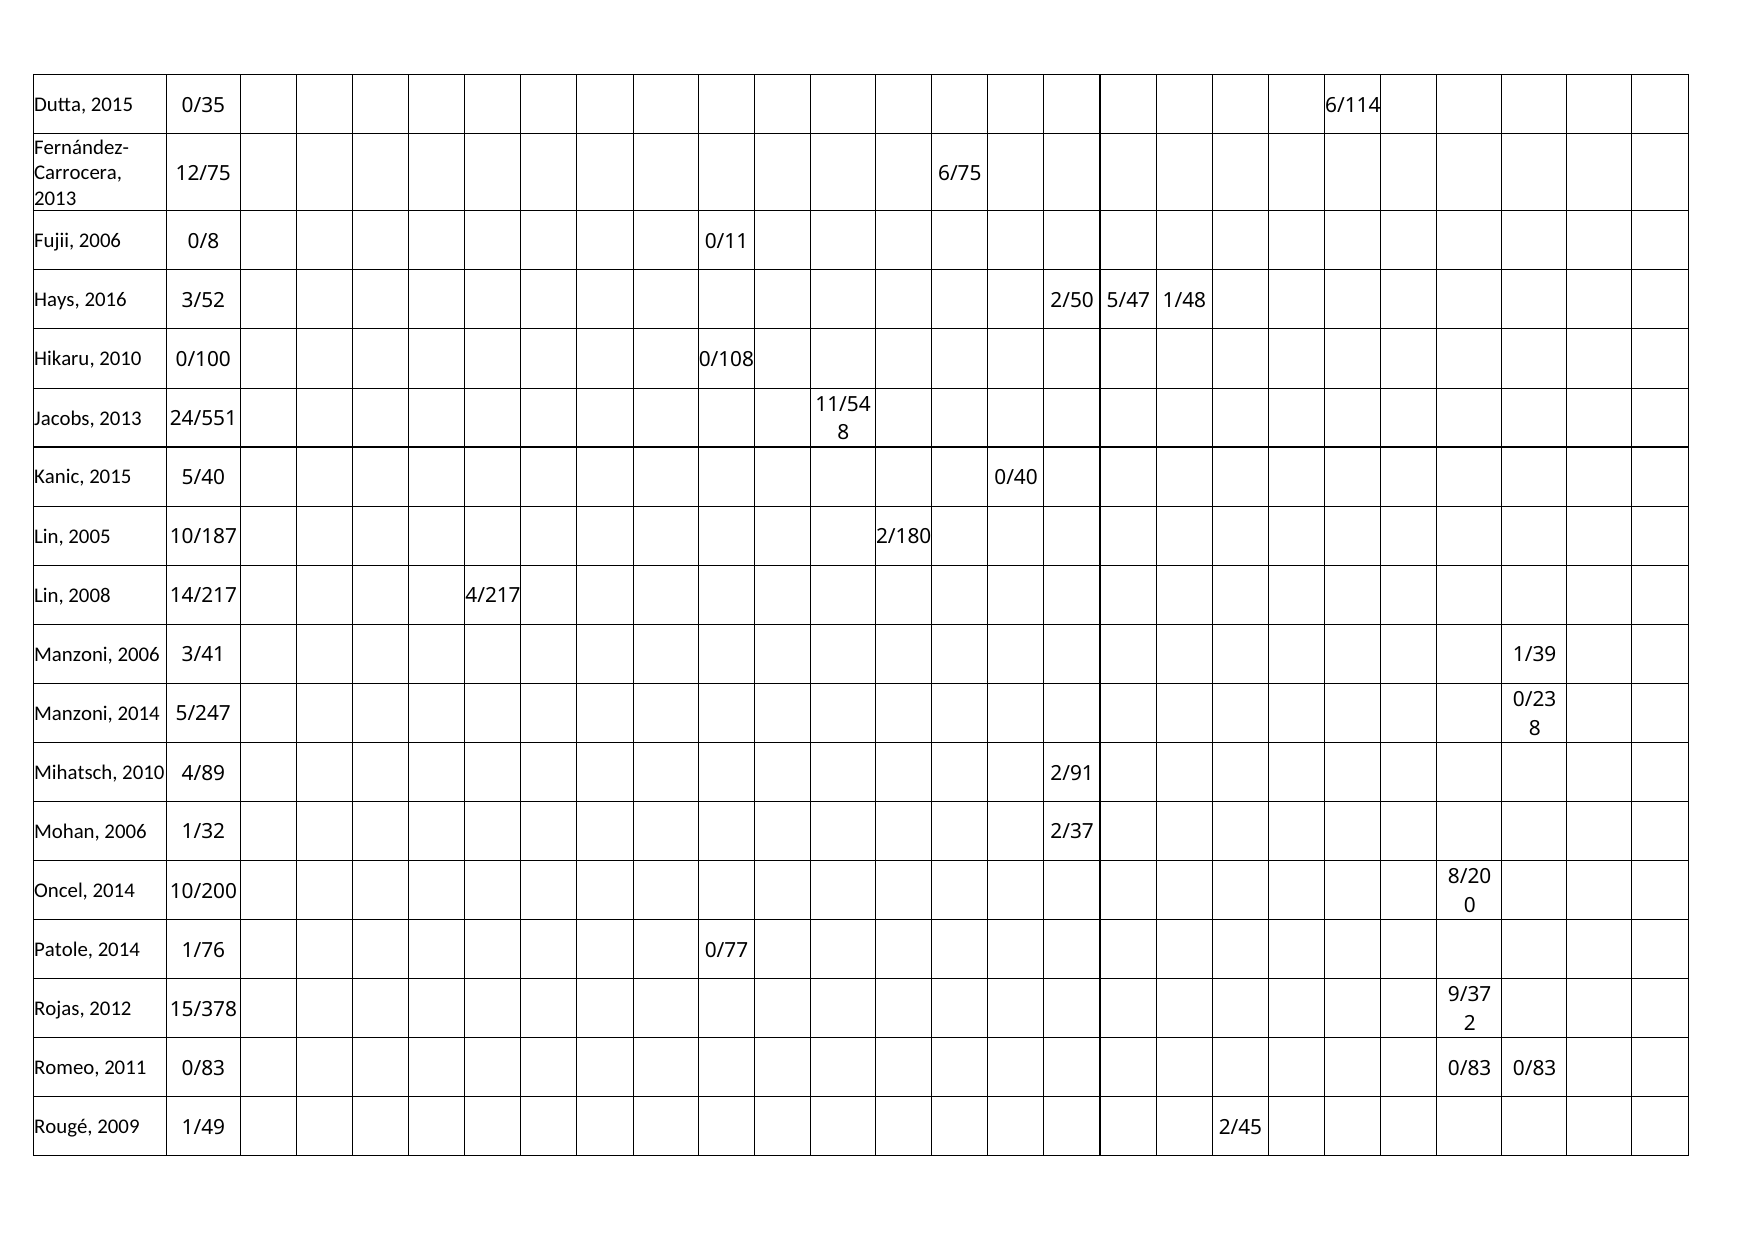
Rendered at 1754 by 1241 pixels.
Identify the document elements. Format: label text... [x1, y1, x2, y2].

table_cell 2/45 [1213, 1097, 1268, 1155]
table_cell [1044, 979, 1099, 1037]
table_cell [1502, 507, 1566, 564]
table_cell [1101, 920, 1156, 978]
table_cell [1157, 743, 1212, 801]
table_cell [699, 979, 754, 1037]
table_cell [634, 979, 698, 1037]
table_cell [932, 920, 987, 978]
table_cell [699, 1097, 754, 1155]
table_cell [1502, 329, 1566, 387]
table_cell [521, 448, 576, 506]
table_cell 0/100 [167, 329, 240, 387]
table_cell [1157, 1038, 1212, 1096]
table_cell [1213, 743, 1268, 801]
table_cell [1213, 448, 1268, 506]
table_cell [1437, 920, 1501, 978]
table_cell [1213, 802, 1268, 860]
table_cell 6/75 [932, 134, 987, 210]
table_cell Hikaru, 2010 [34, 329, 166, 387]
table_cell [755, 329, 810, 387]
table_cell [1157, 979, 1212, 1037]
table_cell [1567, 448, 1631, 506]
table_cell [577, 329, 633, 387]
table_cell 12/75 [167, 134, 240, 210]
table_cell [577, 802, 633, 860]
table_cell [988, 270, 1043, 328]
table_cell [521, 625, 576, 683]
table_cell [932, 743, 987, 801]
table_cell 8/200 [1437, 861, 1501, 919]
table_cell [1044, 389, 1099, 446]
table_cell [1213, 75, 1268, 133]
table_cell 1/76 [167, 920, 240, 978]
table_cell [1269, 75, 1324, 133]
table_cell [521, 566, 576, 624]
table_cell [1325, 1097, 1380, 1155]
table_cell 5/47 [1101, 270, 1156, 328]
table_cell [1437, 684, 1501, 742]
table_cell [1325, 625, 1380, 683]
table_cell [1632, 134, 1688, 210]
table_cell [1269, 507, 1324, 564]
table_cell [465, 684, 520, 742]
table_cell [465, 389, 520, 446]
table_cell [353, 802, 408, 860]
table_cell [699, 861, 754, 919]
table_cell [1325, 389, 1380, 446]
table_cell [1325, 134, 1380, 210]
table_cell [988, 684, 1043, 742]
table_cell [353, 1038, 408, 1096]
table_cell [1269, 389, 1324, 446]
table_cell [465, 979, 520, 1037]
table_cell [521, 389, 576, 446]
table_cell [1632, 979, 1688, 1037]
table_cell [755, 920, 810, 978]
table_cell [634, 684, 698, 742]
table_cell [1502, 1097, 1566, 1155]
table_cell [521, 861, 576, 919]
table_cell [1157, 75, 1212, 133]
table_cell [1213, 920, 1268, 978]
table_cell Rougé, 2009 [34, 1097, 166, 1155]
table_cell [1101, 1097, 1156, 1155]
table_cell [811, 507, 875, 564]
table_cell [811, 684, 875, 742]
table_cell [811, 920, 875, 978]
table_cell [297, 448, 352, 506]
table_cell [755, 211, 810, 269]
table_cell [1157, 134, 1212, 210]
table_cell [699, 1038, 754, 1096]
table_cell [1567, 75, 1631, 133]
table_cell [1325, 743, 1380, 801]
table_cell [876, 566, 931, 624]
table_cell [988, 1097, 1043, 1155]
table_cell [1437, 270, 1501, 328]
table_cell [1101, 566, 1156, 624]
table_cell [699, 134, 754, 210]
table_cell [1044, 211, 1099, 269]
table_cell [1101, 861, 1156, 919]
table_cell [1269, 625, 1324, 683]
table_cell [409, 389, 464, 446]
table_cell [932, 861, 987, 919]
table_cell [409, 802, 464, 860]
table_cell [577, 75, 633, 133]
table_cell 0/11 [699, 211, 754, 269]
table_cell [988, 743, 1043, 801]
table_cell [988, 389, 1043, 446]
table_cell [1632, 389, 1688, 446]
table_cell [521, 270, 576, 328]
table_cell [521, 75, 576, 133]
table_cell [1437, 211, 1501, 269]
table_cell [1269, 861, 1324, 919]
table_cell [241, 75, 296, 133]
table_cell [988, 507, 1043, 564]
table_cell [699, 507, 754, 564]
table_cell [353, 625, 408, 683]
table_cell [1567, 802, 1631, 860]
table_cell Jacobs, 2013 [34, 389, 166, 446]
table_cell [1632, 75, 1688, 133]
table_cell [1502, 861, 1566, 919]
table_cell [876, 743, 931, 801]
table_cell [932, 211, 987, 269]
table_cell [1101, 448, 1156, 506]
table_cell 0/83 [1502, 1038, 1566, 1096]
table_cell [988, 75, 1043, 133]
table_cell [755, 270, 810, 328]
table_cell [521, 743, 576, 801]
table_cell [409, 507, 464, 564]
table_cell [577, 448, 633, 506]
table_cell [241, 134, 296, 210]
table_cell [1381, 211, 1436, 269]
table_cell [876, 211, 931, 269]
table_cell [353, 75, 408, 133]
table_cell [811, 1097, 875, 1155]
table_cell [297, 389, 352, 446]
table_cell [409, 566, 464, 624]
table_cell [1567, 329, 1631, 387]
table_cell [1101, 389, 1156, 446]
table_cell [634, 802, 698, 860]
table_cell [409, 75, 464, 133]
table_cell [1101, 329, 1156, 387]
table_cell 1/32 [167, 802, 240, 860]
table_cell [465, 134, 520, 210]
table_cell [811, 743, 875, 801]
table_cell [353, 329, 408, 387]
table_cell [988, 802, 1043, 860]
table_cell Mohan, 2006 [34, 802, 166, 860]
table_cell [1269, 448, 1324, 506]
table_cell [811, 625, 875, 683]
table_cell [1632, 270, 1688, 328]
table_cell [297, 329, 352, 387]
table_cell [577, 920, 633, 978]
table_cell [634, 389, 698, 446]
table_cell [353, 1097, 408, 1155]
table_cell [1567, 507, 1631, 564]
table_cell [241, 211, 296, 269]
table_cell [1213, 389, 1268, 446]
table_cell [755, 802, 810, 860]
table_cell [1213, 979, 1268, 1037]
table_cell [353, 507, 408, 564]
table_cell [297, 625, 352, 683]
table_cell Lin, 2005 [34, 507, 166, 564]
table_cell [1325, 507, 1380, 564]
table_cell [1381, 134, 1436, 210]
table_cell [876, 270, 931, 328]
table_cell 5/247 [167, 684, 240, 742]
table_cell [1269, 566, 1324, 624]
table_cell 3/41 [167, 625, 240, 683]
table_cell [1437, 566, 1501, 624]
table_cell [634, 625, 698, 683]
table_cell [1269, 979, 1324, 1037]
table_cell [634, 1097, 698, 1155]
table_cell [297, 979, 352, 1037]
table_cell [1044, 134, 1099, 210]
table_cell [811, 211, 875, 269]
table_cell [1437, 75, 1501, 133]
table_cell Fujii, 2006 [34, 211, 166, 269]
table_cell [988, 329, 1043, 387]
table_cell Manzoni, 2006 [34, 625, 166, 683]
table_cell [876, 75, 931, 133]
table_cell [634, 75, 698, 133]
table_cell [1381, 743, 1436, 801]
table_cell [699, 684, 754, 742]
table_cell [1381, 979, 1436, 1037]
table_cell [811, 75, 875, 133]
table_cell [297, 270, 352, 328]
table_cell [353, 270, 408, 328]
table_cell [241, 920, 296, 978]
table_cell [1157, 861, 1212, 919]
table_cell [1101, 743, 1156, 801]
table_cell [1101, 684, 1156, 742]
table_cell [1325, 211, 1380, 269]
table_cell [1437, 389, 1501, 446]
table_cell [932, 625, 987, 683]
table_cell [1157, 329, 1212, 387]
table_cell [1044, 684, 1099, 742]
table_cell [755, 75, 810, 133]
table_cell [1381, 1097, 1436, 1155]
table_cell [932, 389, 987, 446]
table_cell 1/48 [1157, 270, 1212, 328]
table_cell [577, 134, 633, 210]
table_cell 4/217 [465, 566, 520, 624]
table_cell [1213, 1038, 1268, 1096]
table_cell [521, 329, 576, 387]
table_cell [577, 211, 633, 269]
table_cell [1567, 389, 1631, 446]
table_cell [353, 566, 408, 624]
table_cell [409, 1097, 464, 1155]
table_cell [1502, 134, 1566, 210]
table_cell [876, 684, 931, 742]
table_cell [241, 625, 296, 683]
table_cell [699, 566, 754, 624]
table_cell [634, 329, 698, 387]
table_cell 0/83 [1437, 1038, 1501, 1096]
table_cell [1213, 329, 1268, 387]
table_cell [1044, 1038, 1099, 1096]
table_cell [1437, 1097, 1501, 1155]
table_cell [1213, 134, 1268, 210]
table_cell [1044, 861, 1099, 919]
table_cell [1044, 566, 1099, 624]
table_cell 0/40 [988, 448, 1043, 506]
table_cell [699, 75, 754, 133]
table_cell [577, 861, 633, 919]
table_cell [465, 75, 520, 133]
table_cell [1325, 684, 1380, 742]
table_cell [1213, 625, 1268, 683]
table_cell [241, 802, 296, 860]
table_cell [409, 743, 464, 801]
table_cell [634, 134, 698, 210]
table_cell 5/40 [167, 448, 240, 506]
table_cell [297, 1097, 352, 1155]
table_cell [241, 861, 296, 919]
table_cell [353, 134, 408, 210]
table_cell [988, 861, 1043, 919]
table_cell [577, 389, 633, 446]
table_cell [1101, 625, 1156, 683]
table_cell [1632, 566, 1688, 624]
table_cell [1502, 75, 1566, 133]
table_cell [1437, 329, 1501, 387]
table_cell [755, 684, 810, 742]
table_cell 0/108 [699, 329, 754, 387]
table_cell [297, 1038, 352, 1096]
table_cell [521, 1038, 576, 1096]
table_cell [1567, 743, 1631, 801]
table_cell [577, 684, 633, 742]
table_cell [1381, 625, 1436, 683]
table_cell [1213, 507, 1268, 564]
table_cell [876, 625, 931, 683]
table_cell [297, 684, 352, 742]
table_cell 10/200 [167, 861, 240, 919]
table_cell 11/548 [811, 389, 875, 446]
table_cell [297, 802, 352, 860]
table_cell [1157, 389, 1212, 446]
table_cell [465, 802, 520, 860]
table_cell [1044, 625, 1099, 683]
table_cell [1632, 211, 1688, 269]
table_cell [1632, 920, 1688, 978]
table_cell [755, 625, 810, 683]
table_cell [241, 448, 296, 506]
table_cell 1/49 [167, 1097, 240, 1155]
table_cell [241, 329, 296, 387]
table_cell [353, 684, 408, 742]
table_cell [1325, 979, 1380, 1037]
table_cell [932, 566, 987, 624]
table_cell [521, 920, 576, 978]
table_cell [1381, 684, 1436, 742]
table_cell [1269, 802, 1324, 860]
table_cell [465, 861, 520, 919]
table_cell 0/83 [167, 1038, 240, 1096]
table_cell 2/37 [1044, 802, 1099, 860]
table_cell [1101, 1038, 1156, 1096]
table_cell [1325, 448, 1380, 506]
table_cell [1381, 507, 1436, 564]
table_cell [353, 920, 408, 978]
table_cell [1101, 211, 1156, 269]
table_cell [1325, 270, 1380, 328]
table_cell Patole, 2014 [34, 920, 166, 978]
table_cell [1325, 861, 1380, 919]
table_cell 0/35 [167, 75, 240, 133]
table_cell [932, 1097, 987, 1155]
table_cell Dutta, 2015 [34, 75, 166, 133]
table_cell [1567, 861, 1631, 919]
table_cell [1437, 134, 1501, 210]
table_cell 2/180 [876, 507, 931, 564]
table_cell [409, 270, 464, 328]
table_cell [1157, 566, 1212, 624]
table_cell [1632, 507, 1688, 564]
table_cell [1325, 920, 1380, 978]
table_cell [409, 625, 464, 683]
table_cell [699, 802, 754, 860]
table_cell 1/39 [1502, 625, 1566, 683]
table_cell [699, 743, 754, 801]
table_cell [1567, 1097, 1631, 1155]
table_cell [465, 1038, 520, 1096]
table_cell [1437, 507, 1501, 564]
table_cell [699, 625, 754, 683]
table_cell Hays, 2016 [34, 270, 166, 328]
table_cell [1502, 389, 1566, 446]
table_cell [1157, 920, 1212, 978]
table_cell [1567, 684, 1631, 742]
table_cell [1044, 75, 1099, 133]
table_cell [521, 802, 576, 860]
table_cell [932, 1038, 987, 1096]
table_cell [241, 389, 296, 446]
table_cell [755, 448, 810, 506]
table_cell [297, 134, 352, 210]
table_cell [1502, 979, 1566, 1037]
table_cell [932, 507, 987, 564]
table_cell [1269, 920, 1324, 978]
table_cell [1381, 861, 1436, 919]
table_cell [577, 270, 633, 328]
table_cell [811, 1038, 875, 1096]
table_cell [297, 566, 352, 624]
table_cell [1437, 743, 1501, 801]
table_cell [1502, 211, 1566, 269]
table_cell [634, 270, 698, 328]
table_cell [1044, 1097, 1099, 1155]
table_cell [811, 270, 875, 328]
table_cell Romeo, 2011 [34, 1038, 166, 1096]
table_cell 24/551 [167, 389, 240, 446]
table_cell 2/91 [1044, 743, 1099, 801]
table_cell [353, 389, 408, 446]
table_cell [1213, 270, 1268, 328]
table_cell [1101, 802, 1156, 860]
table_cell [1567, 566, 1631, 624]
table_cell 14/217 [167, 566, 240, 624]
table_cell [1269, 684, 1324, 742]
table_cell [241, 270, 296, 328]
table_cell 10/187 [167, 507, 240, 564]
table_cell [465, 329, 520, 387]
table_cell [699, 389, 754, 446]
table_cell [876, 448, 931, 506]
table_cell [1502, 270, 1566, 328]
table_cell [811, 448, 875, 506]
table_cell [409, 211, 464, 269]
table_cell [988, 566, 1043, 624]
table_cell [353, 861, 408, 919]
table_cell 0/8 [167, 211, 240, 269]
table_cell [1157, 625, 1212, 683]
table_cell [1381, 448, 1436, 506]
table_cell [1632, 684, 1688, 742]
table_cell 6/114 [1325, 75, 1380, 133]
table_cell [755, 861, 810, 919]
table_cell [876, 861, 931, 919]
table_cell [409, 920, 464, 978]
table_cell [241, 743, 296, 801]
table_cell [1101, 507, 1156, 564]
table_cell [1325, 566, 1380, 624]
table_cell [409, 979, 464, 1037]
table_cell [876, 979, 931, 1037]
table_cell [465, 211, 520, 269]
table_cell [409, 684, 464, 742]
table_cell [876, 802, 931, 860]
table_cell [1157, 211, 1212, 269]
table_cell [1157, 448, 1212, 506]
table_cell [465, 448, 520, 506]
table_cell [577, 743, 633, 801]
table_cell [876, 1038, 931, 1096]
table_cell [465, 507, 520, 564]
table_cell [932, 802, 987, 860]
table_cell [465, 1097, 520, 1155]
table_cell [1381, 566, 1436, 624]
table_cell [297, 920, 352, 978]
table_cell [1269, 211, 1324, 269]
table_cell [521, 684, 576, 742]
table_cell [755, 979, 810, 1037]
table_cell [876, 1097, 931, 1155]
table_cell [1157, 802, 1212, 860]
table_cell [577, 1097, 633, 1155]
table_cell [1567, 920, 1631, 978]
table_cell [409, 861, 464, 919]
table_cell [241, 684, 296, 742]
table_cell [297, 211, 352, 269]
table_cell [521, 507, 576, 564]
table_cell [634, 861, 698, 919]
table_cell [1101, 979, 1156, 1037]
table_cell [241, 1097, 296, 1155]
table_cell 9/372 [1437, 979, 1501, 1037]
table_cell [465, 625, 520, 683]
table_cell [577, 566, 633, 624]
table_cell [297, 861, 352, 919]
table_cell [1381, 389, 1436, 446]
table_cell [1502, 920, 1566, 978]
table_cell [634, 920, 698, 978]
table_cell [1567, 211, 1631, 269]
table_cell [1381, 1038, 1436, 1096]
table_cell [1567, 270, 1631, 328]
table_cell Lin, 2008 [34, 566, 166, 624]
table_cell [241, 507, 296, 564]
table_cell [1437, 448, 1501, 506]
table_cell [811, 979, 875, 1037]
table_cell [932, 75, 987, 133]
table_cell [876, 920, 931, 978]
table_cell [1044, 507, 1099, 564]
table_cell [1213, 566, 1268, 624]
table_cell [1325, 802, 1380, 860]
table_cell [988, 979, 1043, 1037]
table_cell [465, 270, 520, 328]
table_cell [811, 802, 875, 860]
table_cell [1567, 134, 1631, 210]
table_cell [1632, 448, 1688, 506]
table_cell [932, 270, 987, 328]
table_cell [811, 329, 875, 387]
table_cell [811, 566, 875, 624]
table_cell [1632, 1097, 1688, 1155]
table_cell [297, 75, 352, 133]
table_cell [577, 1038, 633, 1096]
table_cell [1325, 1038, 1380, 1096]
table_cell [521, 134, 576, 210]
table_cell [634, 507, 698, 564]
table_cell [634, 448, 698, 506]
table_cell [1269, 743, 1324, 801]
table_cell [353, 448, 408, 506]
table_cell [1437, 625, 1501, 683]
table_cell [1567, 1038, 1631, 1096]
table_cell [1269, 1097, 1324, 1155]
table_cell [1381, 802, 1436, 860]
table_cell [297, 743, 352, 801]
table_cell [755, 743, 810, 801]
table_cell [988, 1038, 1043, 1096]
table_cell [755, 1038, 810, 1096]
table_cell [353, 979, 408, 1037]
table_cell [465, 743, 520, 801]
table_cell [755, 1097, 810, 1155]
table_cell [1213, 684, 1268, 742]
table_cell [1632, 625, 1688, 683]
table_cell [1381, 75, 1436, 133]
table_cell [1157, 1097, 1212, 1155]
table_cell [241, 1038, 296, 1096]
table_cell [932, 979, 987, 1037]
table_cell [1381, 270, 1436, 328]
table_cell [1567, 979, 1631, 1037]
table_cell [297, 507, 352, 564]
table_cell [1157, 684, 1212, 742]
table_cell [634, 743, 698, 801]
table_cell [1101, 134, 1156, 210]
table_cell [1269, 270, 1324, 328]
table_cell Fernández-Carrocera, 2013 [34, 134, 166, 210]
table_cell [1632, 1038, 1688, 1096]
table_cell Mihatsch, 2010 [34, 743, 166, 801]
table_cell [1502, 566, 1566, 624]
table_cell 2/50 [1044, 270, 1099, 328]
table_cell [755, 566, 810, 624]
table_cell [241, 979, 296, 1037]
table_cell [1632, 861, 1688, 919]
table_cell [634, 1038, 698, 1096]
table_cell [1269, 329, 1324, 387]
table_cell [1157, 507, 1212, 564]
table_cell [577, 625, 633, 683]
table_cell [1044, 920, 1099, 978]
table_cell [353, 743, 408, 801]
table_cell [932, 329, 987, 387]
table_cell [988, 134, 1043, 210]
table_cell [1381, 920, 1436, 978]
table_cell 0/77 [699, 920, 754, 978]
table_cell [1213, 861, 1268, 919]
table_cell [521, 979, 576, 1037]
table_cell [988, 211, 1043, 269]
table_cell Rojas, 2012 [34, 979, 166, 1037]
table_cell [353, 211, 408, 269]
table_cell [465, 920, 520, 978]
table_cell [699, 270, 754, 328]
table_cell Kanic, 2015 [34, 448, 166, 506]
table_cell [811, 861, 875, 919]
table_cell [634, 566, 698, 624]
table_cell 3/52 [167, 270, 240, 328]
table_cell [1437, 802, 1501, 860]
table_cell [409, 1038, 464, 1096]
table_cell [241, 566, 296, 624]
table_cell [409, 329, 464, 387]
table_cell [409, 448, 464, 506]
table_cell Oncel, 2014 [34, 861, 166, 919]
table_cell [755, 389, 810, 446]
table_cell [521, 211, 576, 269]
table_cell [1632, 329, 1688, 387]
table_cell [876, 329, 931, 387]
table_cell [1502, 743, 1566, 801]
table_cell [876, 389, 931, 446]
table_cell 0/238 [1502, 684, 1566, 742]
table_cell [1044, 448, 1099, 506]
table_cell [1269, 1038, 1324, 1096]
table_cell [1325, 329, 1380, 387]
table_cell [1502, 802, 1566, 860]
table_cell [1101, 75, 1156, 133]
table_cell [755, 134, 810, 210]
table_cell Manzoni, 2014 [34, 684, 166, 742]
table_cell [1269, 134, 1324, 210]
table_cell [577, 507, 633, 564]
table_cell [1632, 743, 1688, 801]
table_cell [1044, 329, 1099, 387]
table_cell [811, 134, 875, 210]
table_cell [1567, 625, 1631, 683]
table_cell [1213, 211, 1268, 269]
table_cell [521, 1097, 576, 1155]
table_cell [755, 507, 810, 564]
table_cell [988, 920, 1043, 978]
table_cell [577, 979, 633, 1037]
table_cell [1632, 802, 1688, 860]
table_cell [699, 448, 754, 506]
table_cell [634, 211, 698, 269]
table_cell [409, 134, 464, 210]
table_cell [876, 134, 931, 210]
table_cell 4/89 [167, 743, 240, 801]
table_cell [932, 684, 987, 742]
table_cell [1502, 448, 1566, 506]
table_cell 15/378 [167, 979, 240, 1037]
table_cell [988, 625, 1043, 683]
table_cell [1381, 329, 1436, 387]
table_cell [932, 448, 987, 506]
